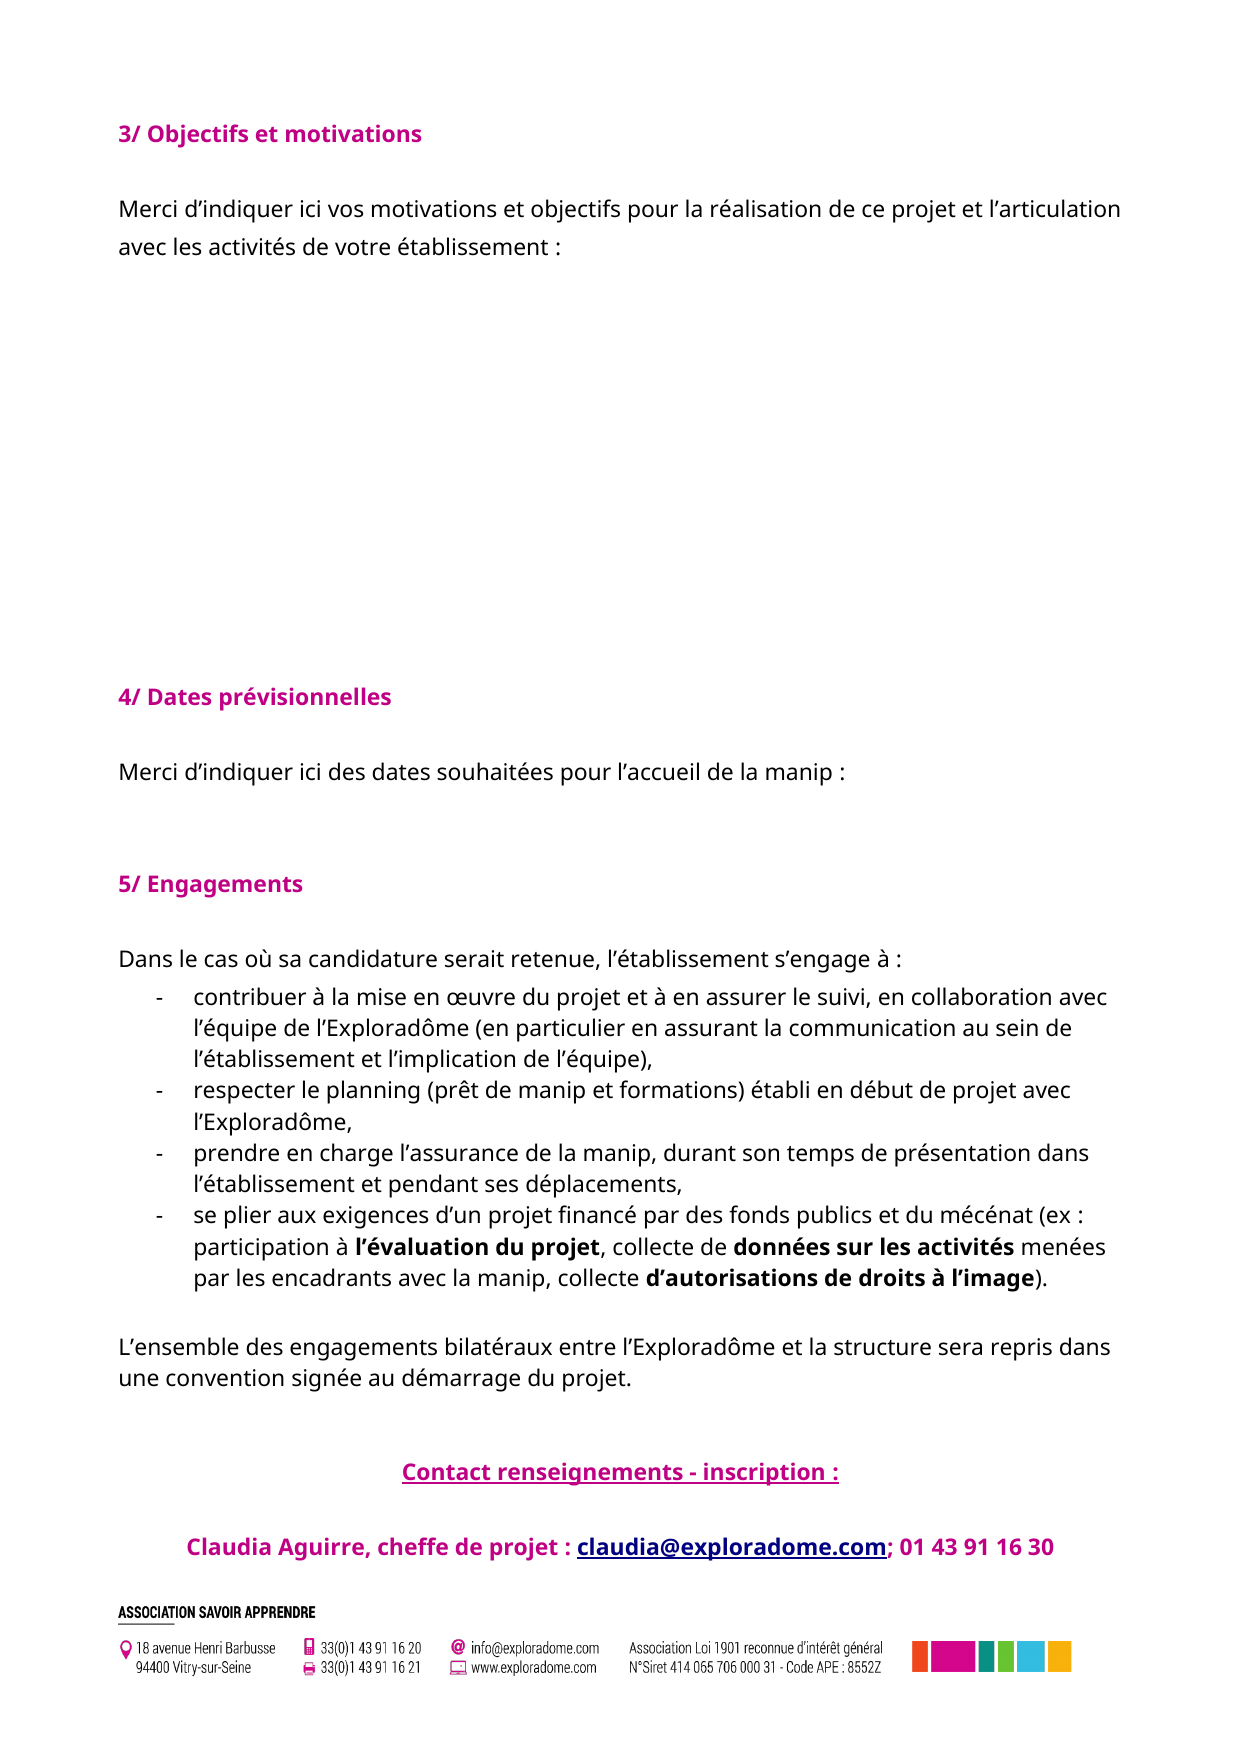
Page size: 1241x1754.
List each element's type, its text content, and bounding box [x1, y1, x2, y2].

list se plier aux exigences d’un projet financé par des fonds publics et du mécénat (ex : participation à l’évaluation du projet, collecte de données sur les activités menées par les encadrants avec la manip, collecte d’autorisations de droits à l’image). [156, 1199, 1122, 1293]
list respecter le planning (prêt de manip et formations) établi en début de projet avec l’Exploradôme, [156, 1074, 1122, 1137]
picture [118, 1601, 1072, 1679]
text 4/ Dates prévisionnelles [118, 681, 1122, 712]
text L’ensemble des engagements bilatéraux entre l’Exploradôme et la structure sera repris dans une convention signée au démarrage du projet. [118, 1331, 1122, 1393]
list prendre en charge l’assurance de la manip, durant son temps de présentation dans l’établissement et pendant ses déplacements, [156, 1137, 1122, 1199]
text Merci d’indiquer ici des dates souhaitées pour l’accueil de la manip : [118, 756, 1122, 787]
list contribuer à la mise en œuvre du projet et à en assurer le suivi, en collaboration avec l’équipe de l’Exploradôme (en particulier en assurant la communication au sein de l’établissement et l’implication de l’équipe), [156, 981, 1122, 1074]
text Dans le cas où sa candidature serait retenue, l’établissement s’engage à : [118, 943, 1122, 974]
text Claudia Aguirre, cheffe de projet : claudia@exploradome.com; 01 43 91 16 30 [118, 1531, 1122, 1562]
text 3/ Objectifs et motivations [118, 118, 1122, 149]
text 5/ Engagements [118, 868, 1122, 899]
text Merci d’indiquer ici vos motivations et objectifs pour la réalisation de ce projet et l’articulation avec les activités de votre établissement : [118, 193, 1122, 262]
text Contact renseignements - inscription : [118, 1456, 1122, 1487]
